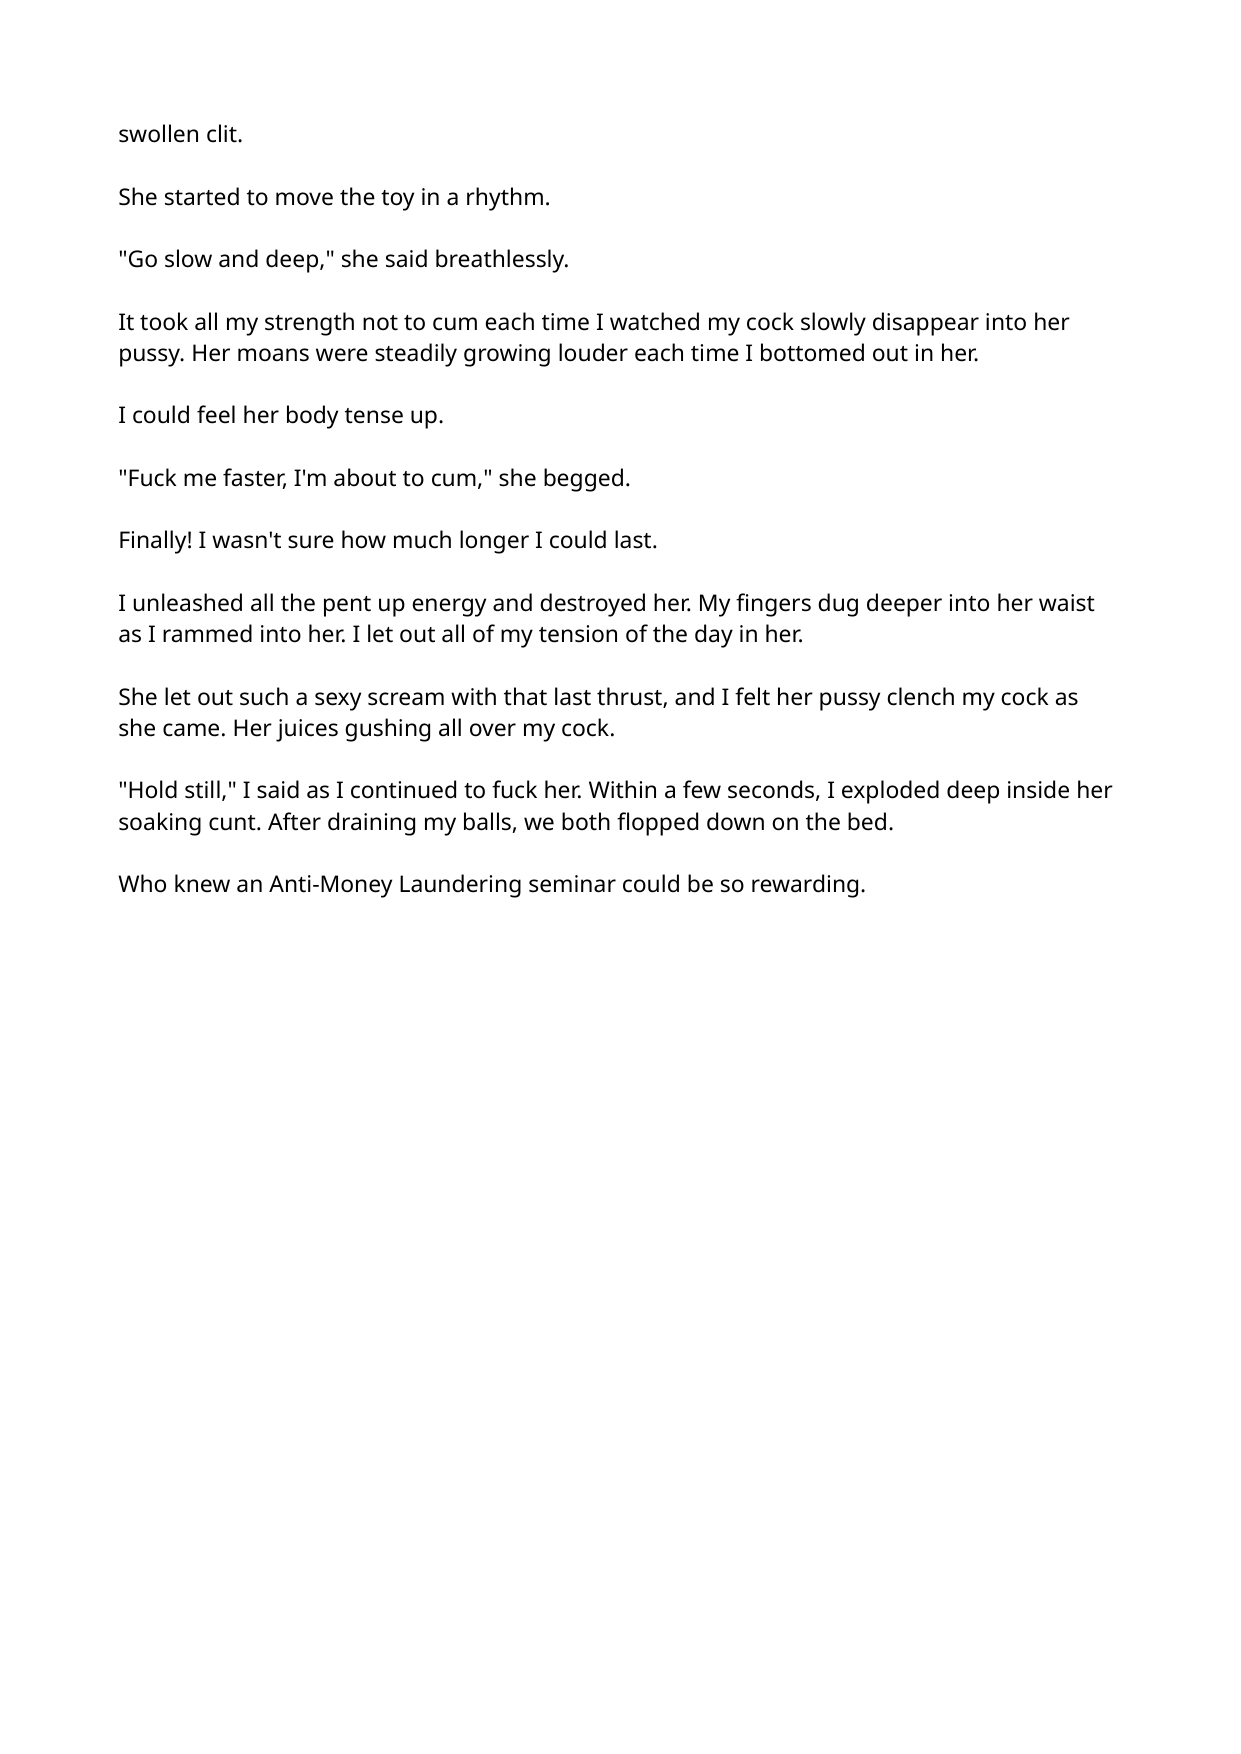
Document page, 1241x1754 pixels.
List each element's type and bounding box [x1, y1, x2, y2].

text [118, 118, 1122, 899]
